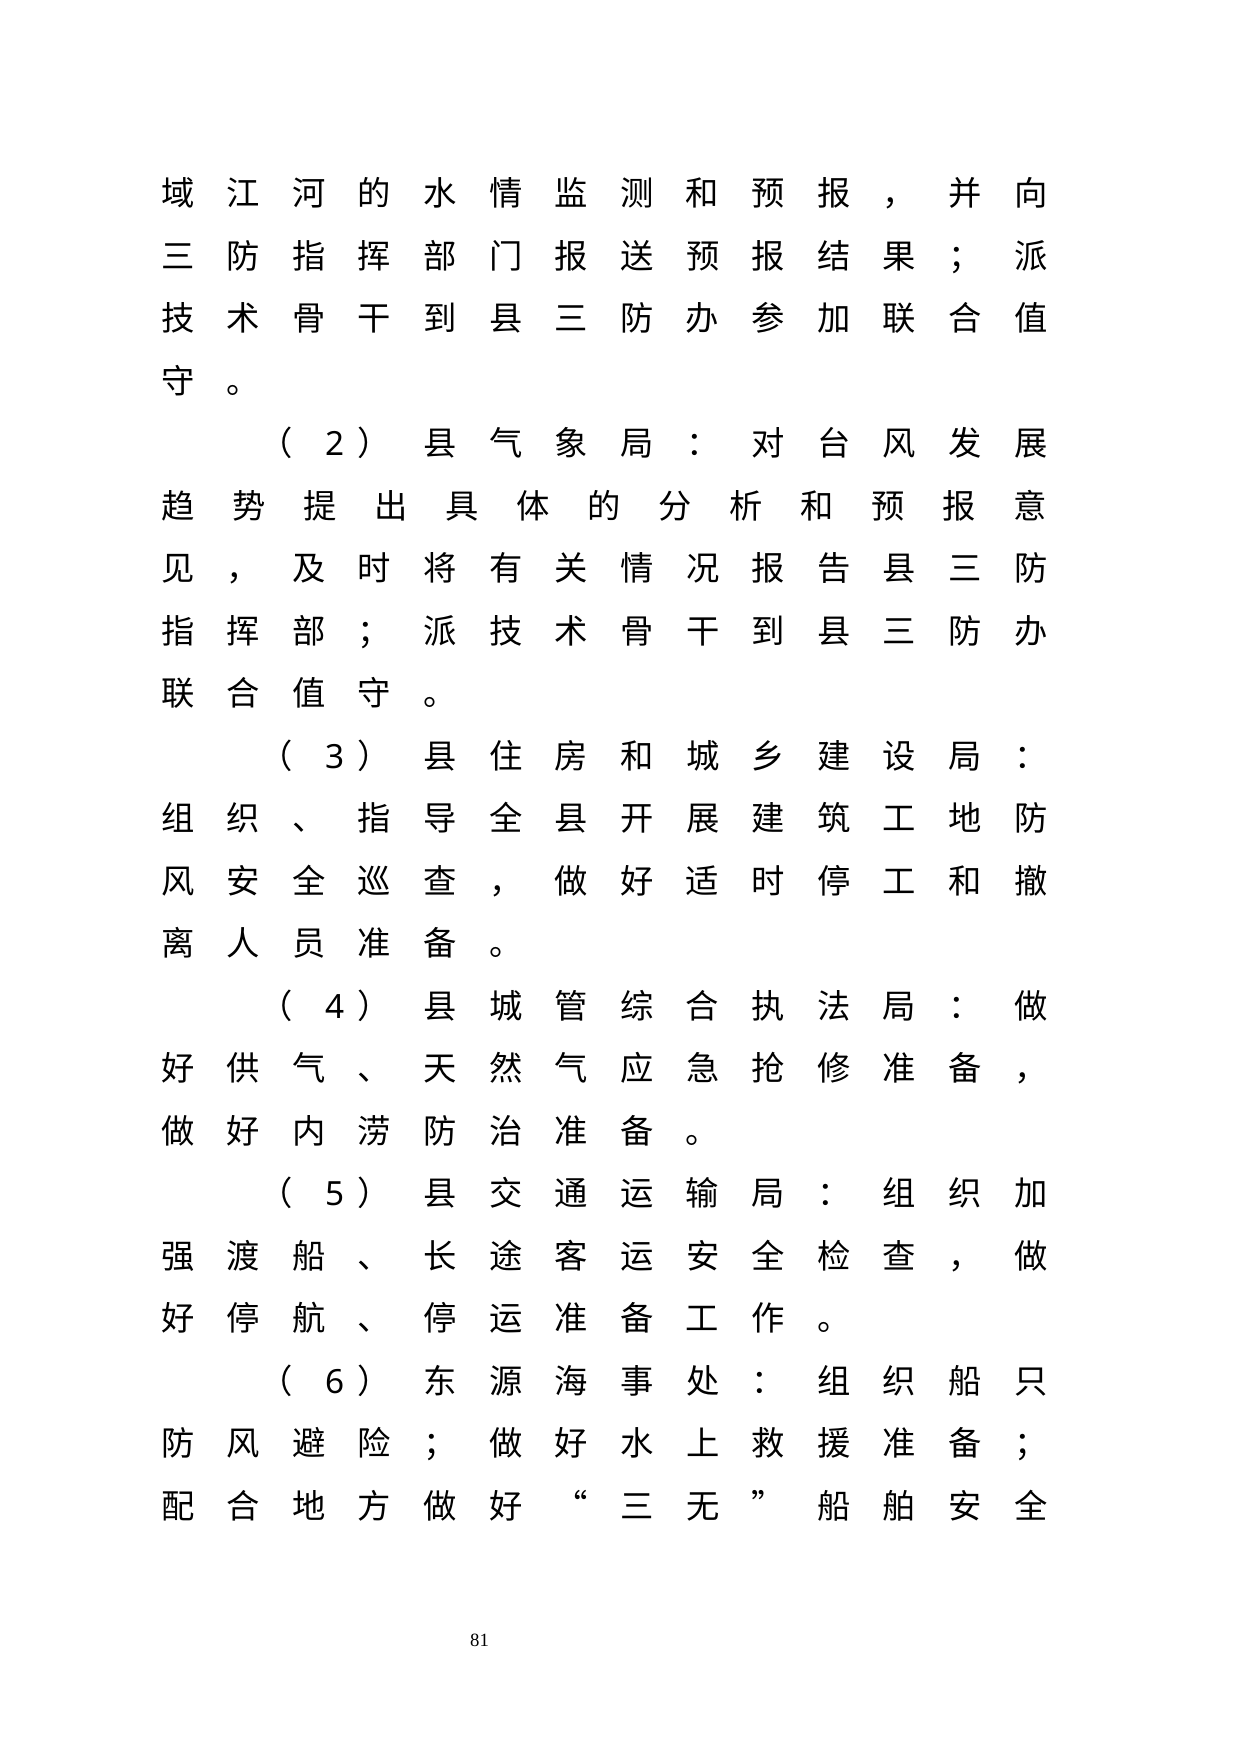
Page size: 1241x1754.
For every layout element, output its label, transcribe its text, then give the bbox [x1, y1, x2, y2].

text （4）县城管综合执法局：做好供气、天然气应急抢修准备，做好内涝防治准备。 [161, 972, 1079, 1160]
text （2）县气象局：对台风发展趋势提出具体的分析和预报意见，及时将有关情况报告县三防指挥部；派技术骨干到县三防办联合值守。 [161, 410, 1079, 722]
text （3）县住房和城乡建设局：组织、指导全县开展建筑工地防风安全巡查，做好适时停工和撤离人员准备。 [161, 722, 1079, 972]
text （5）县交通运输局：组织加强渡船、长途客运安全检查，做好停航、停运准备工作。 [161, 1160, 1079, 1347]
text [161, 1347, 1079, 1535]
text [161, 160, 1079, 410]
